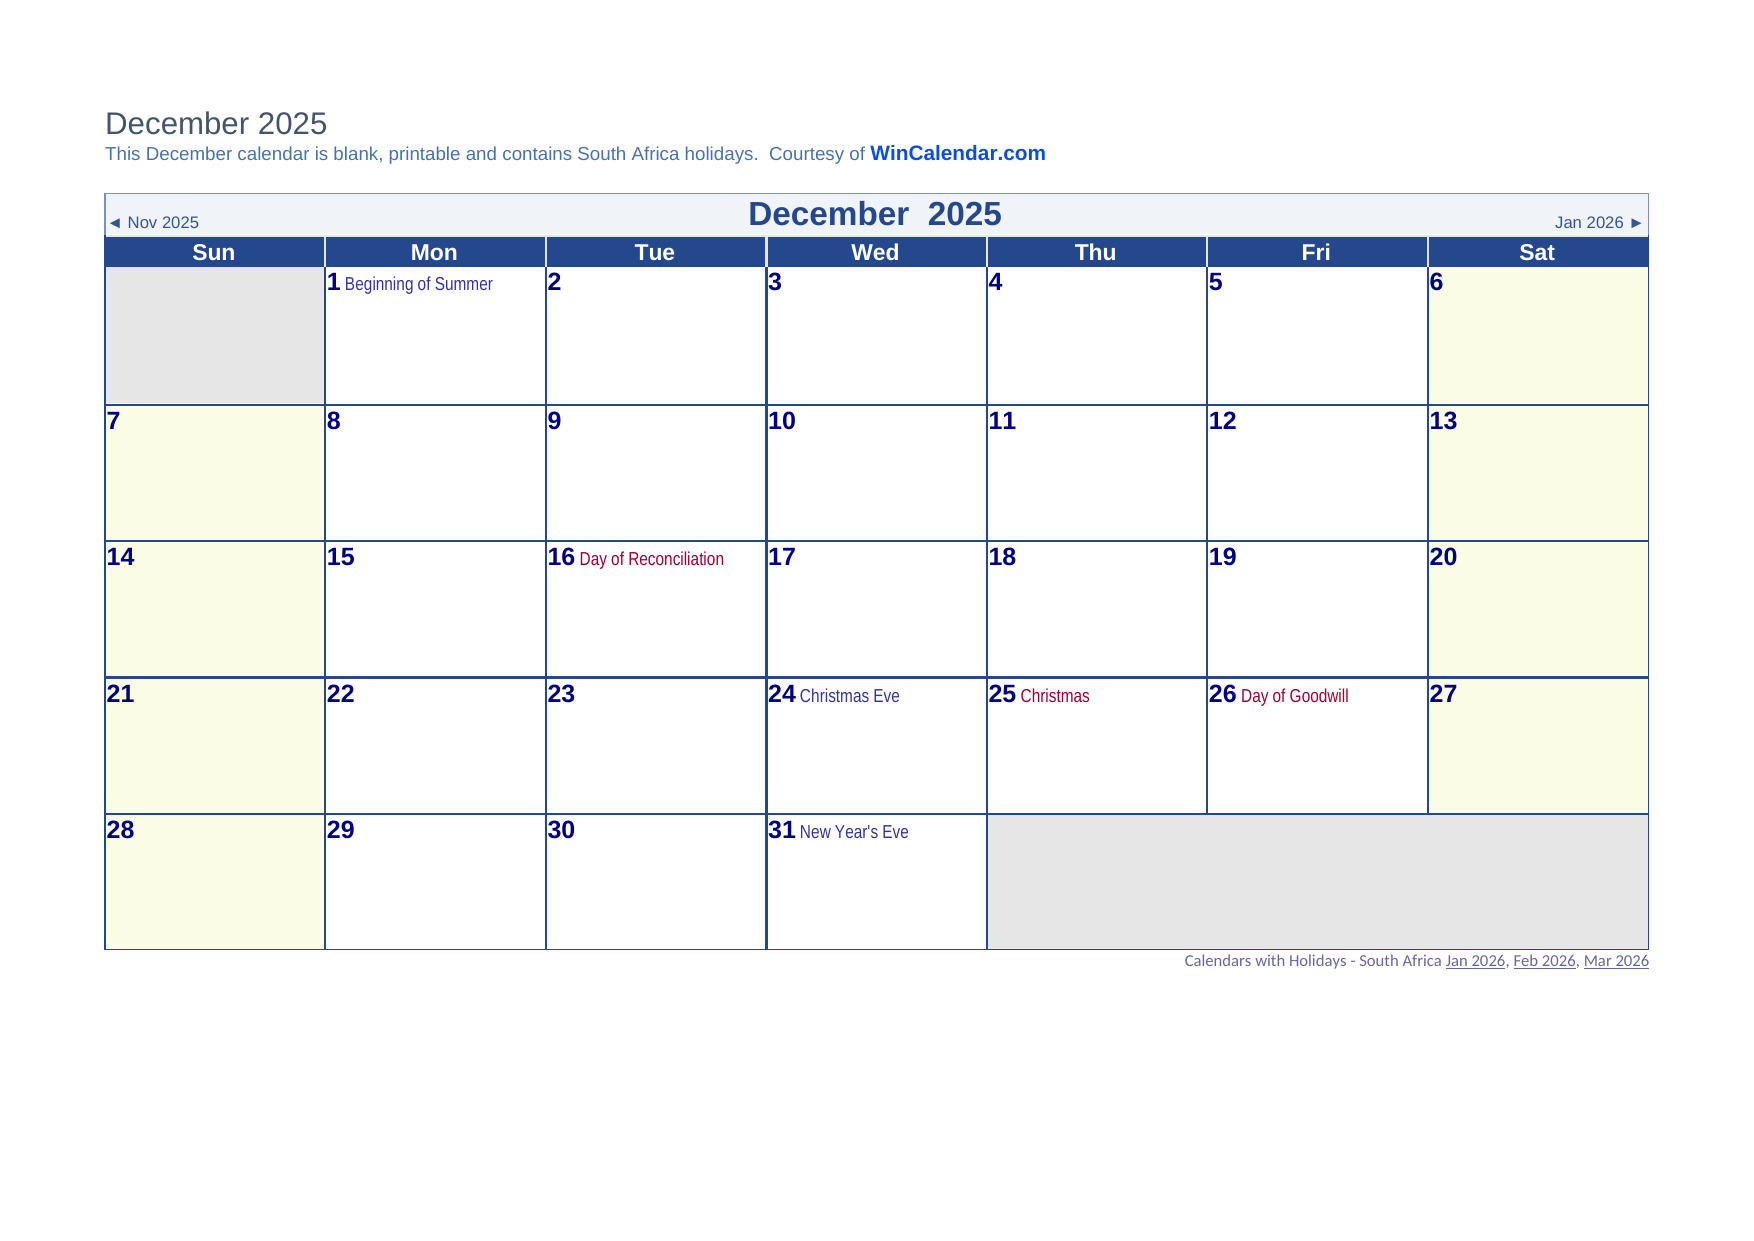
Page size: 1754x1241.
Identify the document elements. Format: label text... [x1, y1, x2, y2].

table_cell 10 [768, 406, 986, 540]
table_cell Fri [1208, 237, 1427, 267]
table_cell Wed [768, 237, 986, 267]
table_cell Sat [1429, 237, 1648, 267]
table_cell 26 Day of Goodwill [1208, 679, 1427, 813]
text December 2025 This December calendar is blank, printable and contains South Africa holidays. Courtesy of WinCalendar.com [105, 105, 1649, 193]
table_cell 31 New Year's Eve [768, 815, 986, 949]
table_cell 18 [988, 542, 1206, 676]
table_cell 13 [1429, 406, 1648, 540]
table_cell 8 [326, 406, 545, 540]
table_cell 20 [1429, 542, 1648, 676]
table_cell 3 [768, 267, 986, 403]
table_cell Sun [106, 237, 324, 267]
table_cell 27 [1429, 679, 1648, 813]
table_cell 22 [326, 679, 545, 813]
table_header December 2025 [325, 194, 1428, 234]
table_cell 25 Christmas [988, 679, 1206, 813]
table_cell 28 [106, 815, 324, 949]
table_cell 1 Beginning of Summer [326, 267, 545, 403]
table_cell 23 [547, 679, 765, 813]
table_cell 11 [988, 406, 1206, 540]
table_cell Thu [988, 237, 1206, 267]
table_cell 16 Day of Reconciliation [547, 542, 765, 676]
table_header Jan 2026 ► [1428, 194, 1648, 234]
table_cell [988, 815, 1648, 949]
table_cell 7 [106, 406, 324, 540]
table_cell Mon [326, 237, 545, 267]
table_cell 15 [326, 542, 545, 676]
table_header ◄ Nov 2025 [106, 194, 325, 234]
table_cell 24 Christmas Eve [768, 679, 986, 813]
table_cell 12 [1208, 406, 1427, 540]
table_cell 21 [106, 679, 324, 813]
table_cell 6 [1429, 267, 1648, 403]
table_cell 2 [547, 267, 765, 403]
text Calendars with Holidays - South Africa Jan 2026, Feb 2026, Mar 2026 [105, 950, 1649, 971]
table_cell 14 [106, 542, 324, 676]
table_cell 4 [988, 267, 1206, 403]
table_cell 29 [326, 815, 545, 949]
table_cell [106, 267, 324, 403]
table_cell 9 [547, 406, 765, 540]
table_cell 5 [1208, 267, 1427, 403]
table_cell Tue [547, 237, 765, 267]
table_cell 19 [1208, 542, 1427, 676]
table_cell 30 [547, 815, 765, 949]
table_cell 17 [768, 542, 986, 676]
